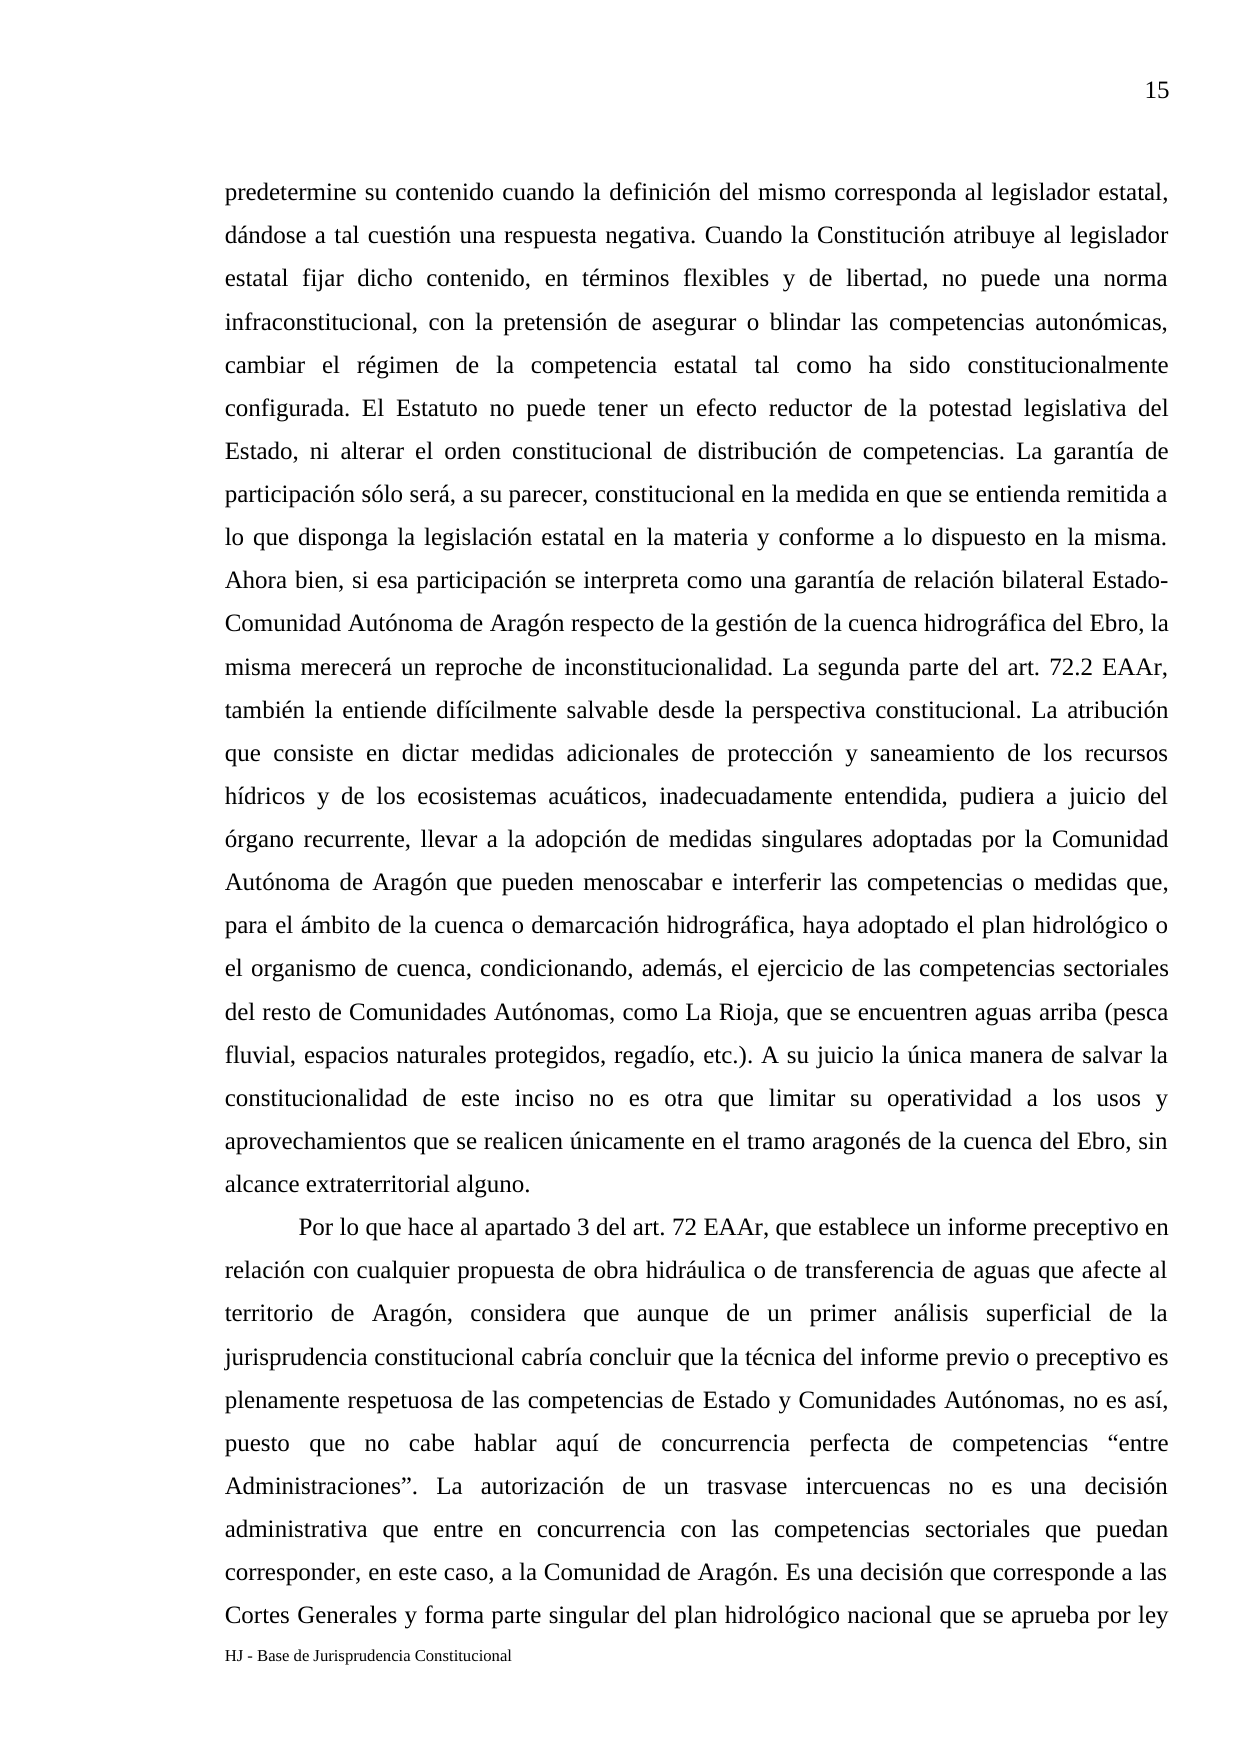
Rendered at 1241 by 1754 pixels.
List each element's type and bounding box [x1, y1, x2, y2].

text [224, 1212, 1169, 1629]
text [224, 177, 1169, 1198]
